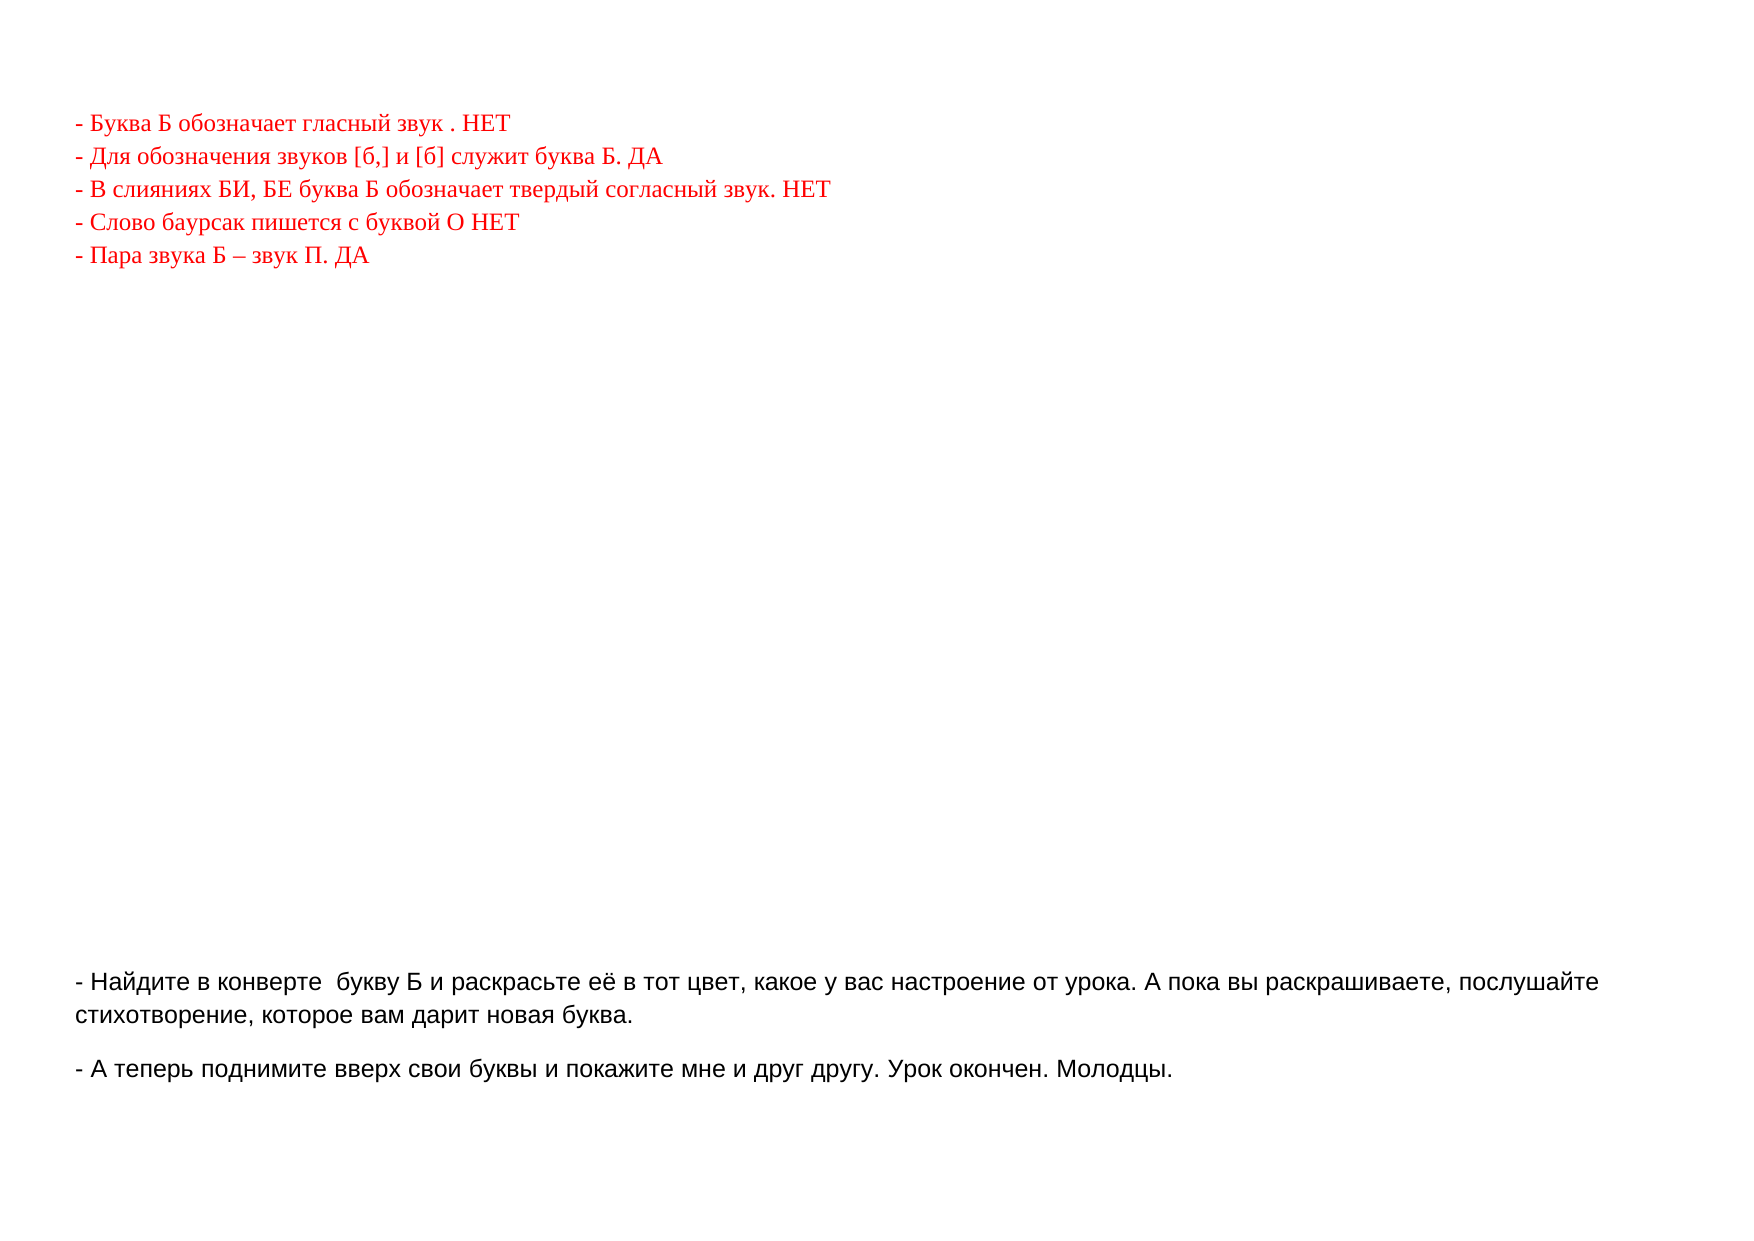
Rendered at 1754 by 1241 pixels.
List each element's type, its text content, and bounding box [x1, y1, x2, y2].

text - А теперь поднимите вверх свои буквы и покажите мне и друг другу. Урок окончен. Молодцы. [75, 1054, 1679, 1083]
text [75, 75, 1679, 301]
text - Найдите в конверте букву Б и раскрасьте её в тот цвет, какое у вас настроение от урока. А пока вы раскрашиваете, послушайте стихотворение, которое вам дарит новая буква. [75, 967, 1679, 1029]
